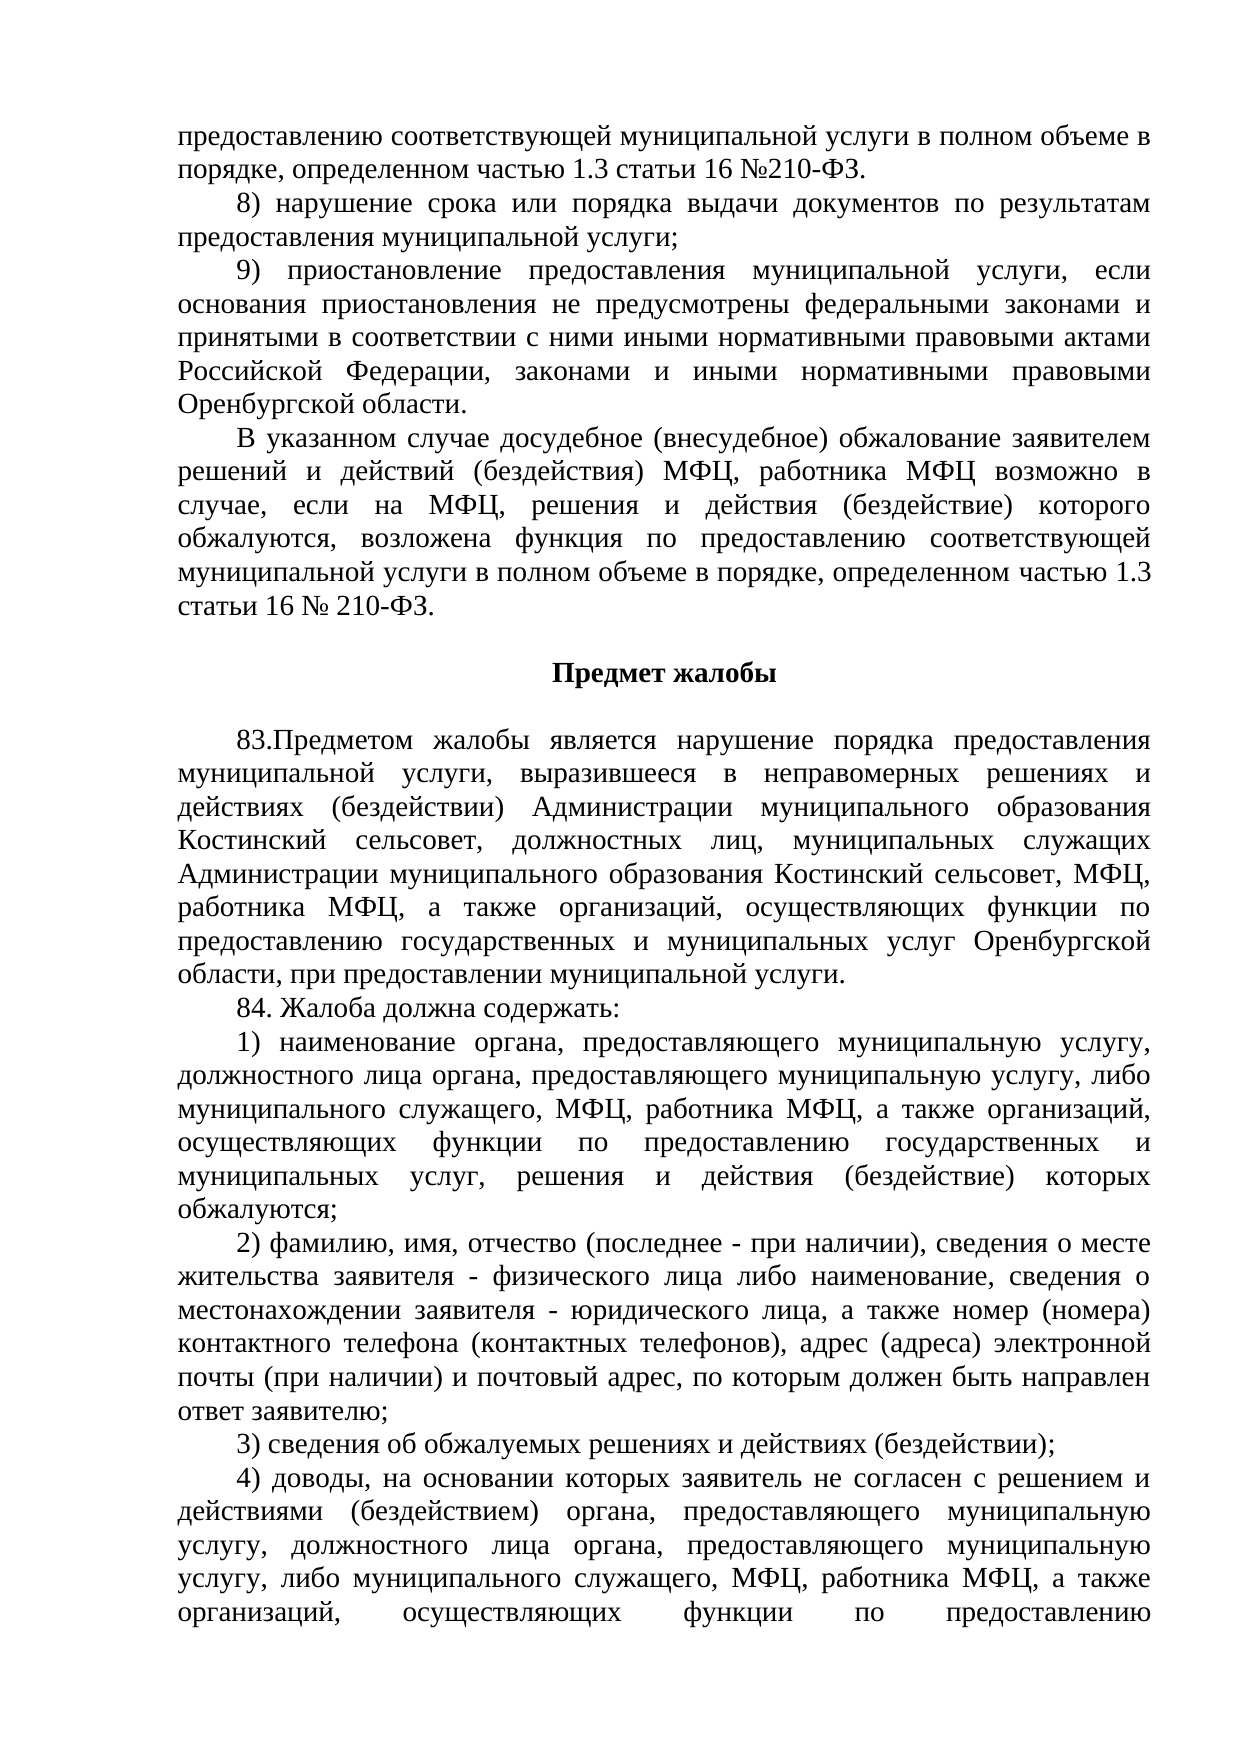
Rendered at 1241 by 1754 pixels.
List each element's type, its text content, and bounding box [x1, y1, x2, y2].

text 2) фамилию, имя, отчество (последнее - при наличии), сведения о месте жительства заявителя - физического лица либо наименование, сведения о местонахождении заявителя - юридического лица, а также номер (номера) контактного телефона (контактных телефонов), адрес (адреса) электронной почты (при наличии) и почтовый адрес, по которым должен быть направлен ответ заявителю; [177, 1225, 1152, 1426]
text Предмет жалобы [177, 655, 1152, 688]
text 83.Предметом жалобы является нарушение порядка предоставления муниципальной услуги, выразившееся в неправомерных решениях и действиях (бездействии) Администрации муниципального образования Костинский сельсовет, должностных лиц, муниципальных служащих Администрации муниципального образования Костинский сельсовет, МФЦ, работника МФЦ, а также организаций, осуществляющих функции по предоставлению государственных и муниципальных услуг Оренбургской области, при предоставлении муниципальной услуги. [177, 722, 1152, 990]
text В указанном случае досудебное (внесудебное) обжалование заявителем решений и действий (бездействия) МФЦ, работника МФЦ возможно в случае, если на МФЦ, решения и действия (бездействие) которого обжалуются, возложена функция по предоставлению соответствующей муниципальной услуги в полном объеме в порядке, определенном частью 1.3 статьи 16 № 210-ФЗ. [177, 420, 1152, 621]
text 3) сведения об обжалуемых решениях и действиях (бездействии); [177, 1426, 1152, 1460]
text 84. Жалоба должна содержать: [177, 990, 1152, 1024]
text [177, 118, 1152, 185]
text 9) приостановление предоставления муниципальной услуги, если основания приостановления не предусмотрены федеральными законами и принятыми в соответствии с ними иными нормативными правовыми актами Российской Федерации, законами и иными нормативными правовыми Оренбургской области. [177, 252, 1152, 420]
text 1) наименование органа, предоставляющего муниципальную услугу, должностного лица органа, предоставляющего муниципальную услугу, либо муниципального служащего, МФЦ, работника МФЦ, а также организаций, осуществляющих функции по предоставлению государственных и муниципальных услуг, решения и действия (бездействие) которых обжалуются; [177, 1024, 1152, 1225]
text 8) нарушение срока или порядка выдачи документов по результатам предоставления муниципальной услуги; [177, 185, 1152, 252]
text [177, 1460, 1152, 1627]
